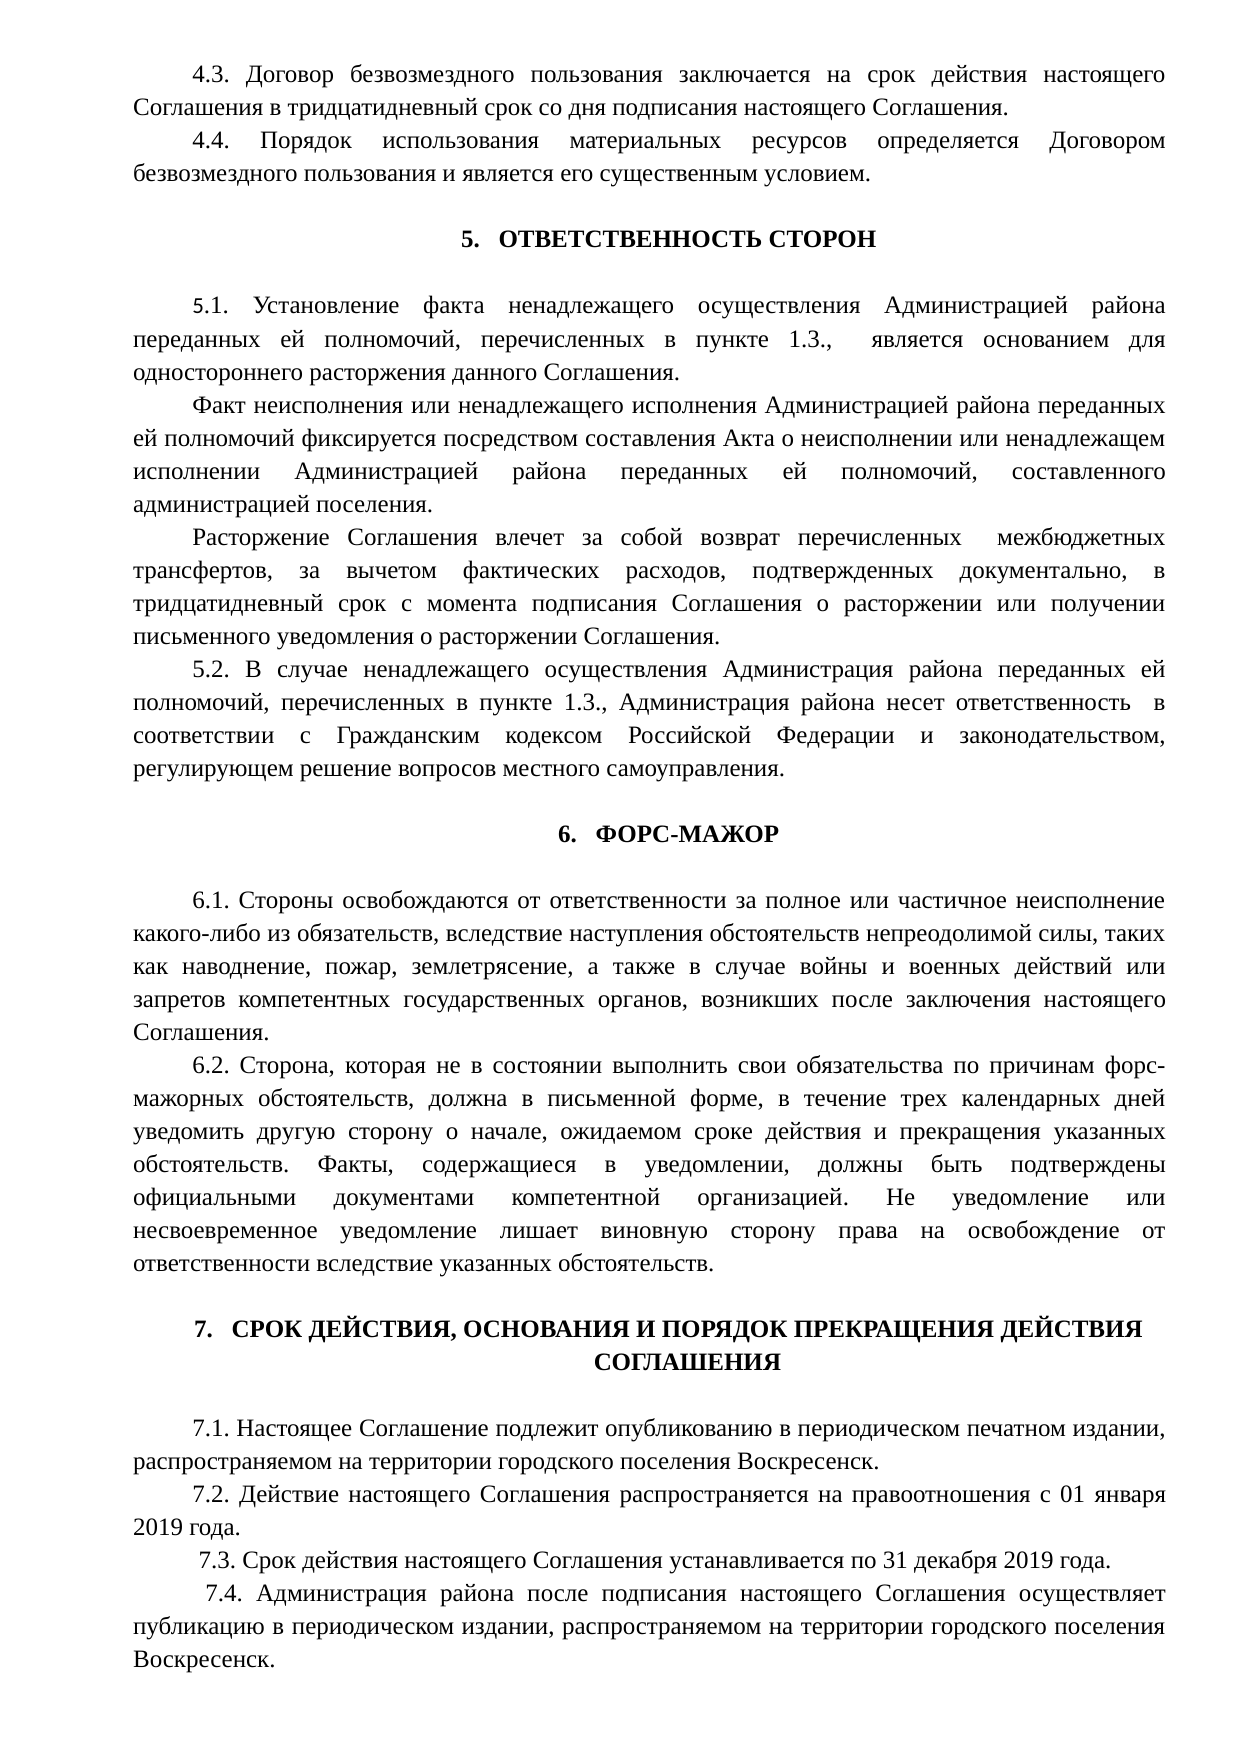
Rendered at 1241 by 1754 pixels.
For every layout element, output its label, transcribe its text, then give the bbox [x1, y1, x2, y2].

list СРОК ДЕЙСТВИЯ, ОСНОВАНИЯ И ПОРЯДОК ПРЕКРАЩЕНИЯ ДЕЙСТВИЯ СОГЛАШЕНИЯ [170, 1314, 1167, 1376]
text 5.2. В случае ненадлежащего осуществления Администрация района переданных ей полномочий, перечисленных в пункте 1.3., Администрация района несет ответственность в соответствии с Гражданским кодексом Российской Федерации и законодательством, регулирующем решение вопросов местного самоуправления. [133, 654, 1167, 782]
list ОТВЕТСТВЕННОСТЬ СТОРОН [170, 224, 1167, 253]
text Факт неисполнения или ненадлежащего исполнения Администрацией района переданных ей полномочий фиксируется посредством составления Акта о неисполнении или ненадлежащем исполнении Администрацией района переданных ей полномочий, составленного администрацией поселения. [133, 390, 1167, 517]
text 4.3. Договор безвозмездного пользования заключается на срок действия настоящего Соглашения в тридцатидневный срок со дня подписания настоящего Соглашения. [133, 59, 1167, 121]
text 6.1. Стороны освобождаются от ответственности за полное или частичное неисполнение какого-либо из обязательств, вследствие наступления обстоятельств непреодолимой силы, таких как наводнение, пожар, землетрясение, а также в случае войны и военных действий или запретов компетентных государственных органов, возникших после заключения настоящего Соглашения. [133, 885, 1167, 1046]
text 7.2. Действие настоящего Соглашения распространяется на правоотношения с 01 января 2019 года. [133, 1479, 1167, 1541]
text 5.1. Установление факта ненадлежащего осуществления Администрацией района переданных ей полномочий, перечисленных в пункте 1.3., является основанием для одностороннего расторжения данного Соглашения. [133, 290, 1167, 385]
text 4.4. Порядок использования материальных ресурсов определяется Договором безвозмездного пользования и является его существенным условием. [133, 125, 1167, 187]
text 7.3. Срок действия настоящего Соглашения устанавливается по 31 декабря 2019 года. [133, 1545, 1167, 1574]
list ФОРС-МАЖОР [170, 819, 1167, 848]
text Расторжение Соглашения влечет за собой возврат перечисленных межбюджетных трансфертов, за вычетом фактических расходов, подтвержденных документально, в тридцатидневный срок с момента подписания Соглашения о расторжении или получении письменного уведомления о расторжении Соглашения. [133, 522, 1167, 649]
text 7.1. Настоящее Соглашение подлежит опубликованию в периодическом печатном издании, распространяемом на территории городского поселения Воскресенск. [133, 1413, 1167, 1475]
text 6.2. Сторона, которая не в состоянии выполнить свои обязательства по причинам форс-мажорных обстоятельств, должна в письменной форме, в течение трех календарных дней уведомить другую сторону о начале, ожидаемом сроке действия и прекращения указанных обстоятельств. Факты, содержащиеся в уведомлении, должны быть подтверждены официальными документами компетентной организацией. Не уведомление или несвоевременное уведомление лишает виновную сторону права на освобождение от ответственности вследствие указанных обстоятельств. [133, 1050, 1167, 1277]
text 7.4. Администрация района после подписания настоящего Соглашения осуществляет публикацию в периодическом издании, распространяемом на территории городского поселения Воскресенск. [133, 1578, 1167, 1673]
